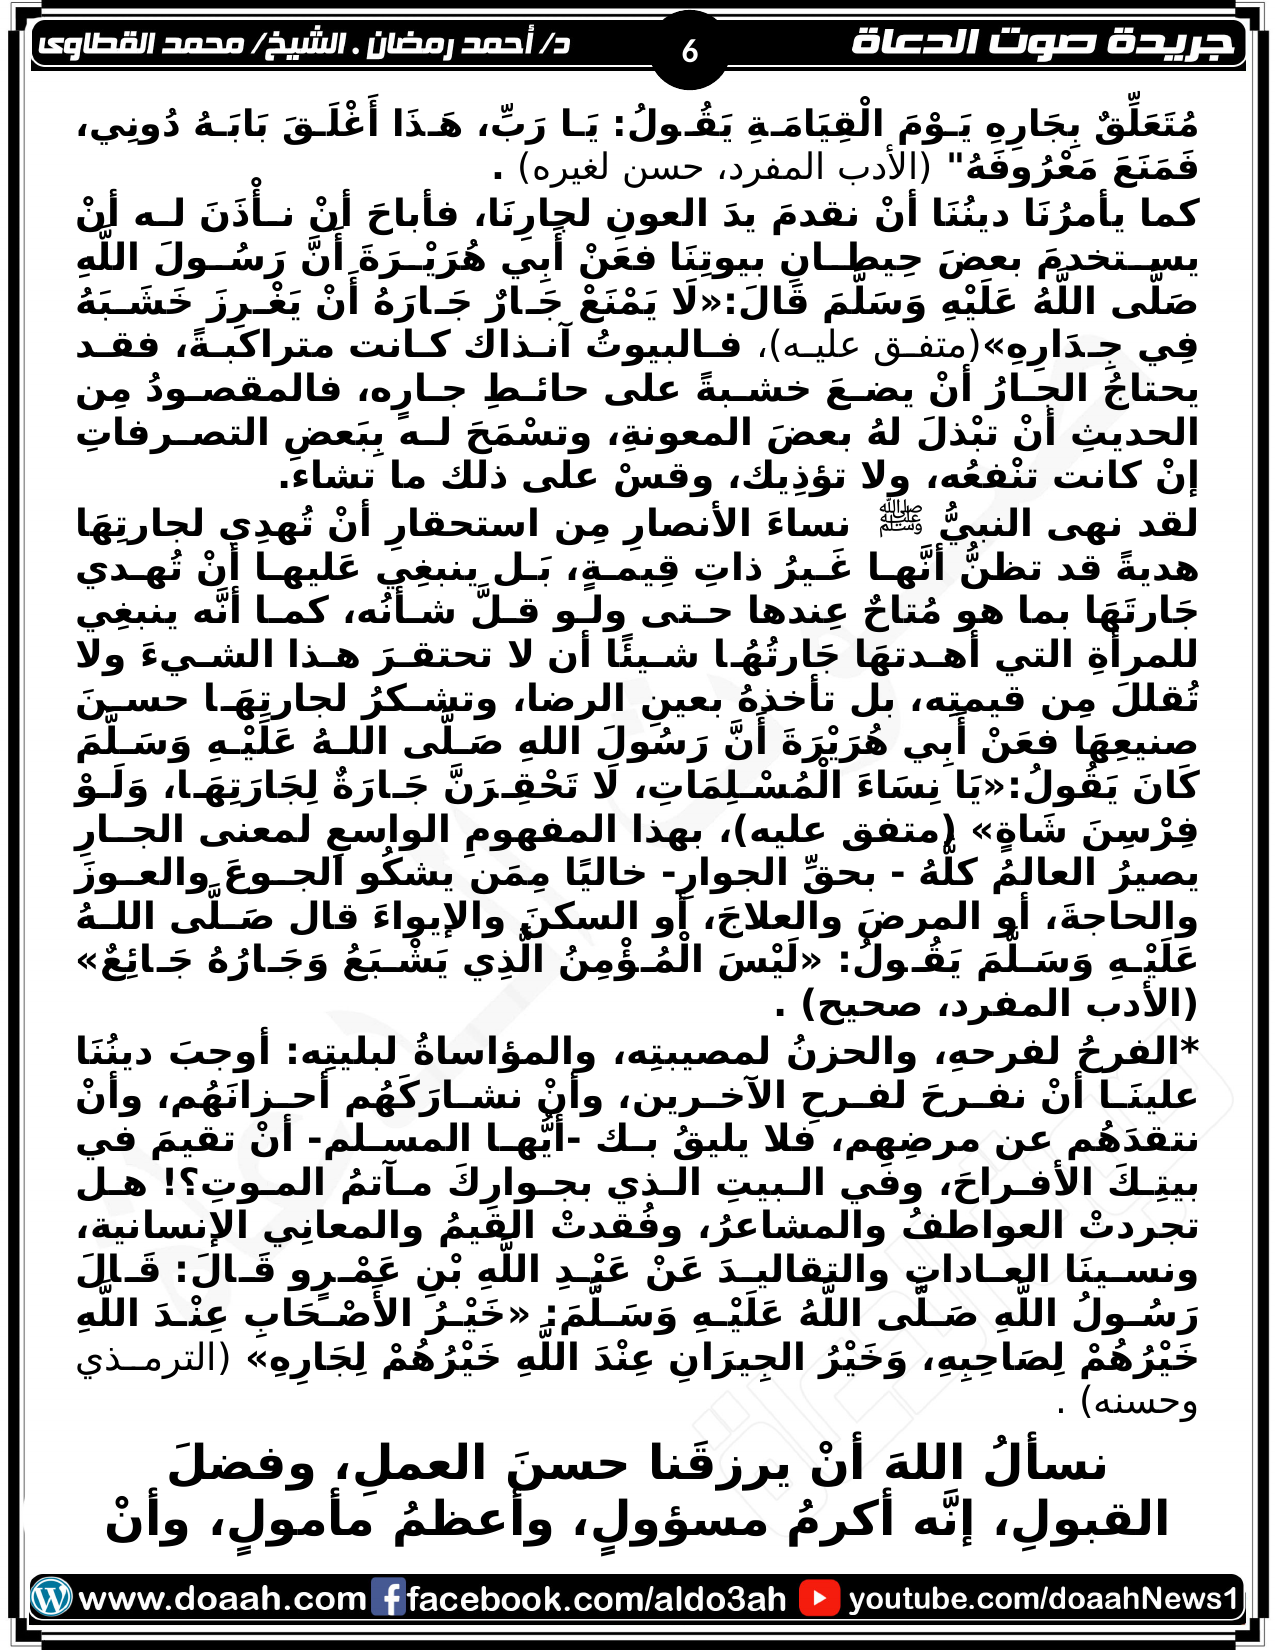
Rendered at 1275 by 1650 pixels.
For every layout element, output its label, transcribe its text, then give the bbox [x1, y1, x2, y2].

picture [0, 0, 1275, 1650]
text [75, 1435, 1200, 1547]
text لقد نهى النبيُّ ﷺ نساءَ الأنصارِ مِن استحقارِ أنْ تُهدِي لجارتِهَا هديةً قد تظنُّ أنَّها غَيرُ ذاتِ قِيمةٍ، بَل ينبغِي عَليها أنْ تُهدي جَارتَهَا بما هو مُتاحٌ عِندها حتى ولو قلَّ شأنُه، كما أنَّه ينبغِي للمرأةِ التي أهدتهَا جَارتُهُا شيئًا أن لا تحتقرَ هذا الشيءَ ولا تُقللَ مِن قيمتِه، بل تأخذهُ بعينِ الرضا، وتشكرُ لجارتِهَا حسنَ صنيعِهَا فعَنْ أَبِي هُرَيْرَةَ أَنَّ رَسُولَ اللهِ صَلَّى اللهُ عَلَيْهِ وَسَلَّمَ كَانَ يَقُولُ:«يَا نِسَاءَ الْمُسْلِمَاتِ، لَا تَحْقِرَنَّ جَارَةٌ لِجَارَتِهَا، وَلَوْ فِرْسِنَ شَاةٍ» (متفق عليه)، بهذا المفهومِ الواسعِ لمعنى الجارِ يصيرُ العالمُ كلُّهُ - بحقِّ الجوارِ- خاليًا مِمَن يشكُو الجوعَ والعوزَ والحاجةَ، أو المرضَ والعلاجَ، أو السكنَ والإيواءَ قال صَلَّى اللهُ عَلَيْهِ وَسَلَّمَ يَقُولُ: «لَيْسَ الْمُؤْمِنُ الَّذِي يَشْبَعُ وَجَارُهُ جَائِعٌ» (الأدب المفرد، صحيح) . [75, 502, 1200, 1025]
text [75, 103, 1200, 188]
text *الفرحُ لفرحهِ، والحزنُ لمصيبتِه، والمؤاساةُ لبليتِه: أوجبَ دينُنَا علينَا أنْ نفرحَ لفرحِ الآخرين، وأنْ نشارَكَهُم أحزانَهُم، وأنْ نتقدَهُم عن مرضِهِم، فلا يليقُ بك -أيُّها المسلم- أنْ تقيمَ في بيتِكَ الأفراحَ، وفي البيتِ الذي بجوارِكَ مآتمُ الموتِ؟! هل تجردتْ العواطفُ والمشاعرُ، وفُقدتْ القيمُ والمعانِي الإنسانية، ونسينَا العاداتِ والتقاليدَ عَنْ عَبْدِ اللَّهِ بْنِ عَمْرٍو قَالَ: قَالَ رَسُولُ اللَّهِ صَلَّى اللَّهُ عَلَيْهِ وَسَلَّمَ: «خَيْرُ الأَصْحَابِ عِنْدَ اللَّهِ خَيْرُهُمْ لِصَاحِبِهِ، وَخَيْرُ الجِيرَانِ عِنْدَ اللَّهِ خَيْرُهُمْ لِجَارِهِ» (الترمذي وحسنه) . [75, 1029, 1200, 1422]
text كما يأمرُنَا دينُنَا أنْ نقدمَ يدَ العونِ لجارِنَا، فأباحَ أنْ نأْذَنَ له أنْ يستخدمَ بعضَ حِيطانِ بيوتِنَا فعَنْ أَبِي هُرَيْرَةَ أَنَّ رَسُولَ اللَّهِ صَلَّى اللَّهُ عَلَيْهِ وَسَلَّمَ قَالَ:«لَا يَمْنَعْ جَارٌ جَارَهُ أَنْ يَغْرِزَ خَشَبَهُ فِي جِدَارِهِ»(متفق عليه)، فالبيوتُ آنذاك كانت متراكبةً، فقد يحتاجُ الجارُ أنْ يضعَ خشبةً على حائطِ جارٍه، فالمقصودُ مِن الحديثِ أنْ تبْذلَ لهُ بعضَ المعونةِ، وتسْمَحَ له بِبَعضِ التصرفاتِ إنْ كانت تنْفعُه، ولا تؤذِيك، وقسْ على ذلك ما تشاء. [75, 192, 1200, 497]
